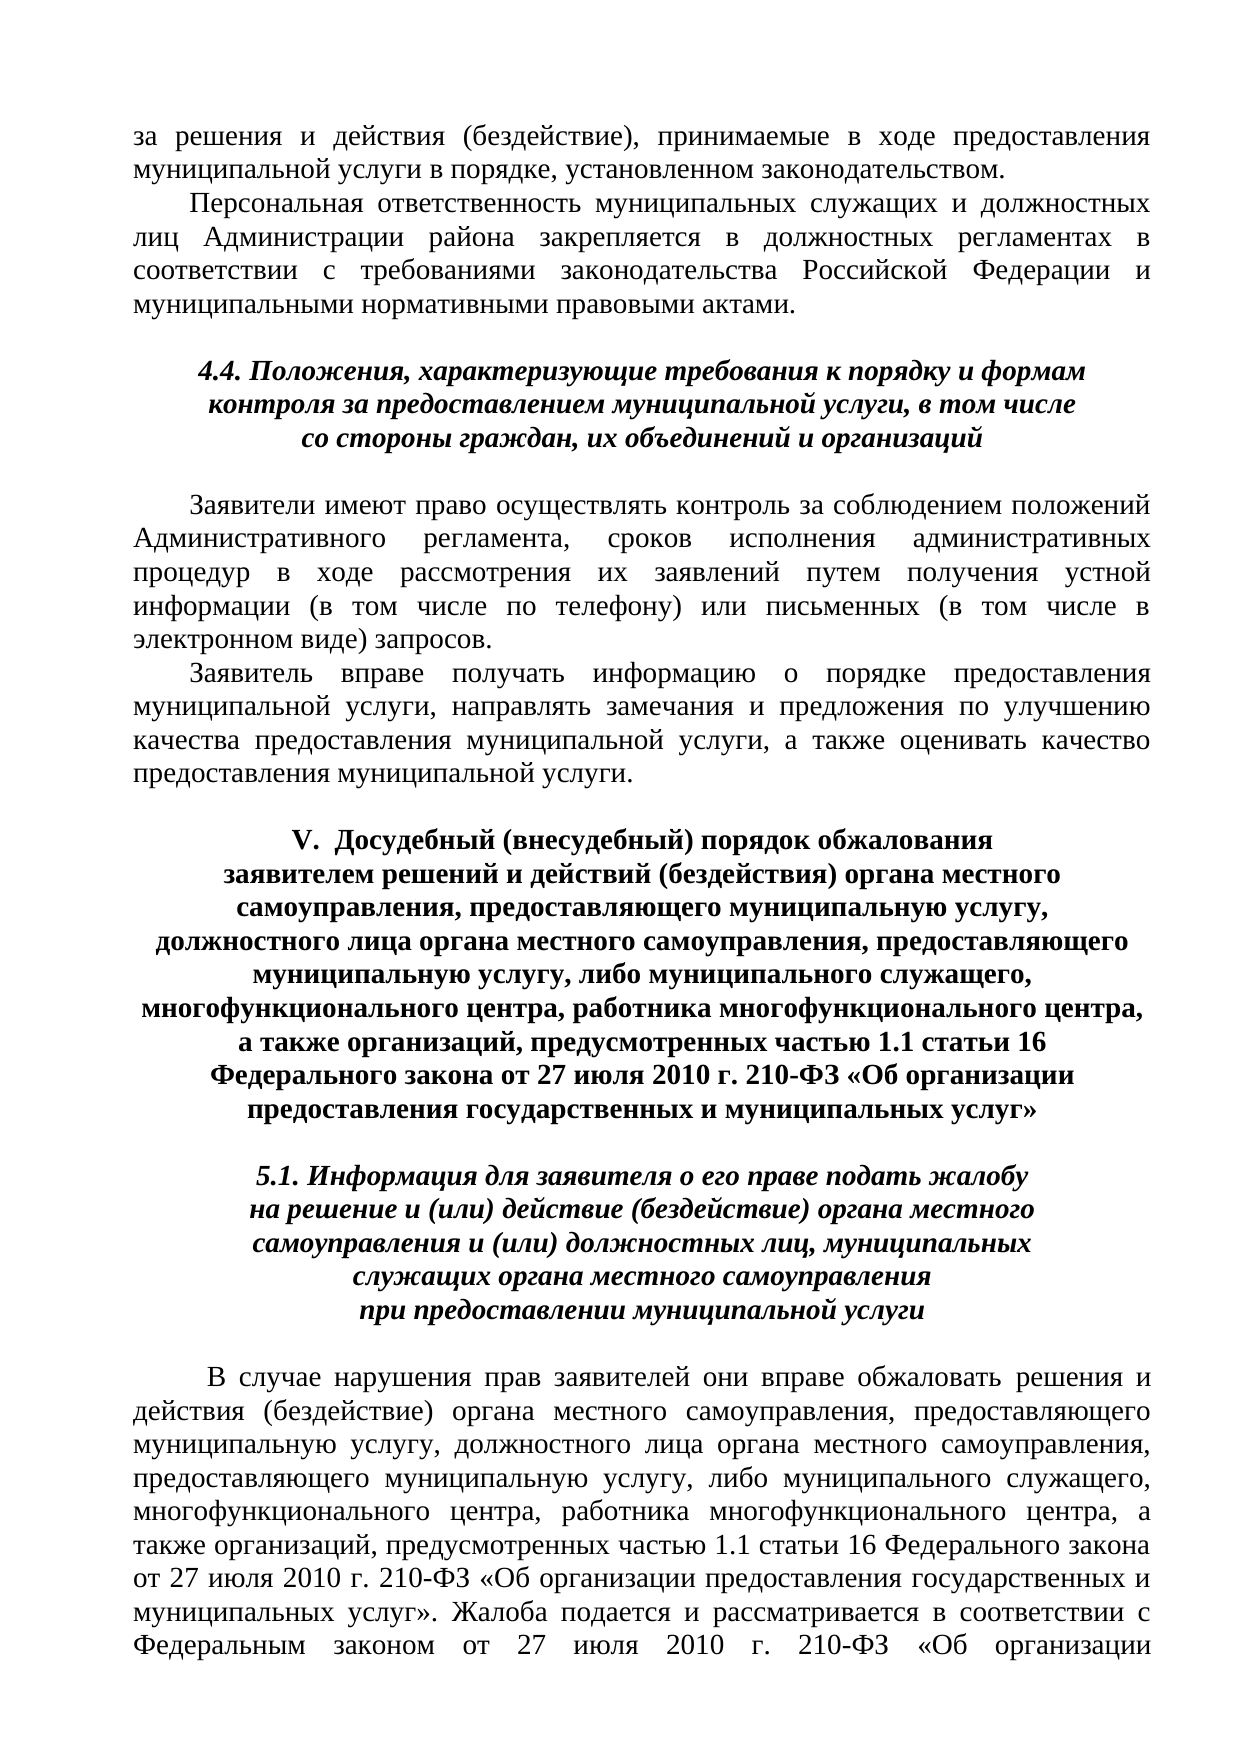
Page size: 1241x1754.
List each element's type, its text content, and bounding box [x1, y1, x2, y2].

text контроля за предоставлением муниципальной услуги, в том числе [133, 386, 1152, 420]
text V. Досудебный (внесудебный) порядок обжалования [133, 822, 1152, 856]
text самоуправления и (или) должностных лиц, муниципальных [133, 1225, 1152, 1258]
text Заявители имеют право осуществлять контроль за соблюдением положений Административного регламента, сроков исполнения административных процедур в ходе рассмотрения их заявлений путем получения устной информации (в том числе по телефону) или письменных (в том числе в электронном виде) запросов. [133, 487, 1152, 655]
text при предоставлении муниципальной услуги [133, 1292, 1152, 1326]
text со стороны граждан, их объединений и организаций [133, 420, 1152, 453]
text 4.4. Положения, характеризующие требования к порядку и формам [133, 353, 1152, 386]
text 5.1. Информация для заявителя о его праве подать жалобу [133, 1158, 1152, 1191]
text Персональная ответственность муниципальных служащих и должностных лиц Администрации района закрепляется в должностных регламентах в соответствии с требованиями законодательства Российской Федерации и муниципальными нормативными правовыми актами. [133, 185, 1152, 319]
text Заявитель вправе получать информацию о порядке предоставления муниципальной услуги, направлять замечания и предложения по улучшению качества предоставления муниципальной услуги, а также оценивать качество предоставления муниципальной услуги. [133, 655, 1152, 789]
text на решение и (или) действие (бездействие) органа местного [133, 1191, 1152, 1225]
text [133, 1359, 1152, 1661]
text Федерального закона от 27 июля 2010 г. 210-ФЗ «Об организации предоставления государственных и муниципальных услуг» [133, 1057, 1152, 1124]
text служащих органа местного самоуправления [133, 1258, 1152, 1292]
text должностного лица органа местного самоуправления, предоставляющего муниципальную услугу, либо муниципального служащего, [133, 923, 1152, 990]
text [133, 118, 1152, 185]
text заявителем решений и действий (бездействия) органа местного [133, 856, 1152, 889]
text многофункционального центра, работника многофункционального центра, а также организаций, предусмотренных частью 1.1 статьи 16 [133, 990, 1152, 1057]
text самоуправления, предоставляющего муниципальную услугу, [133, 889, 1152, 923]
